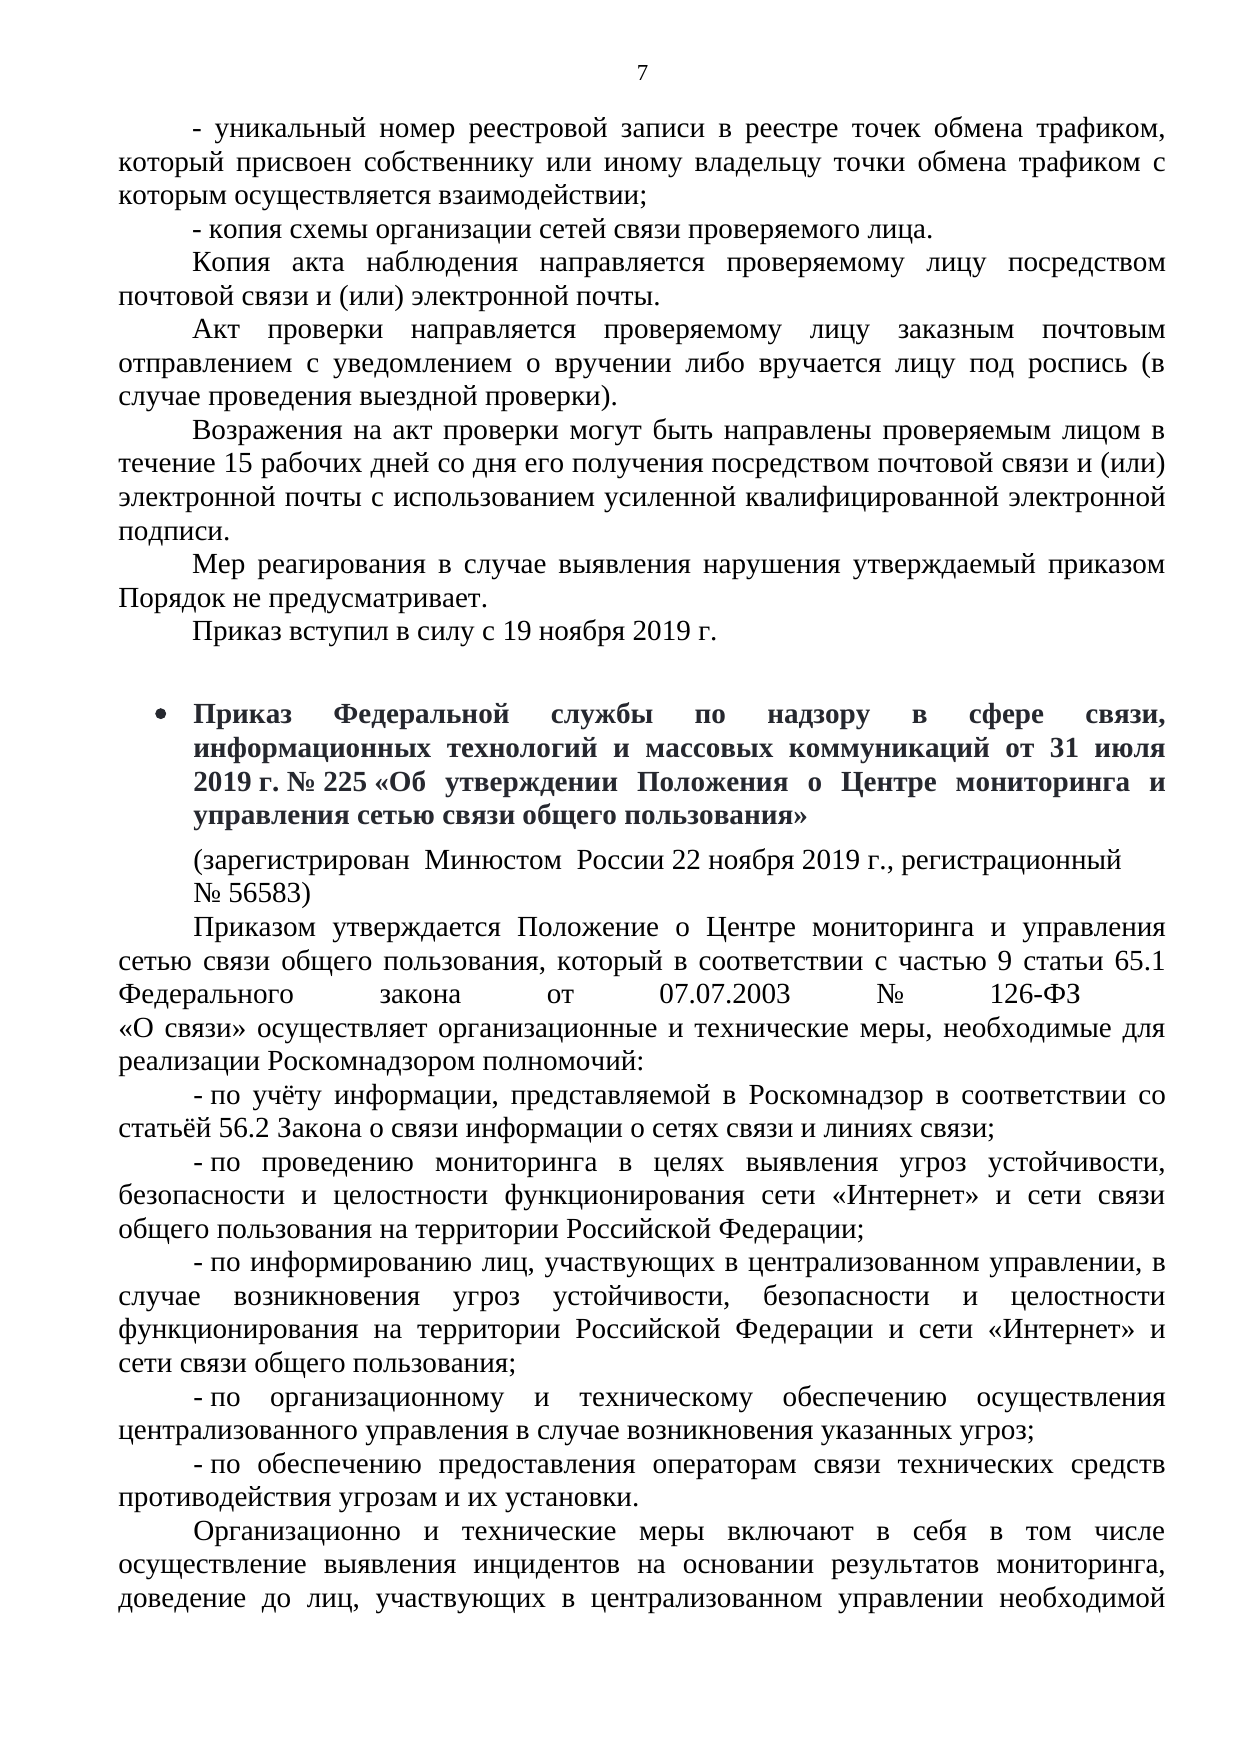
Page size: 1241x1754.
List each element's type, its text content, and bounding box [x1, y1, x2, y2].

text Акт проверки направляется проверяемому лицу заказным почтовым отправлением с уведомлением о вручении либо вручается лицу под роспись (в случае проведения выездной проверки). [118, 311, 1167, 412]
list Приказ Федеральной службы по надзору в сфере связи, информационных технологий и массовых коммуникаций от 31 июля 2019 г. № 225 «Об утверждении Положения о Центре мониторинга и управления сетью связи общего пользования» [156, 697, 1167, 831]
text Копия акта наблюдения направляется проверяемому лицу посредством почтовой связи и (или) электронной почты. [118, 244, 1167, 311]
text (зарегистрирован Минюстом России 22 ноября 2019 г., регистрационный [118, 842, 1167, 876]
text Возражения на акт проверки могут быть направлены проверяемым лицом в течение 15 рабочих дней со дня его получения посредством почтовой связи и (или) электронной почты с использованием усиленной квалифицированной электронной подписи. [118, 412, 1167, 546]
text Мер реагирования в случае выявления нарушения утверждаемый приказом Порядок не предусматривает. [118, 546, 1167, 613]
text - копия схемы организации сетей связи проверяемого лица. [118, 211, 1167, 244]
text - по обеспечению предоставления операторам связи технических средств противодействия угрозам и их установки. [118, 1446, 1167, 1513]
text № 56583) [118, 876, 1167, 909]
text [118, 1513, 1167, 1613]
text Приказом утверждается Положение о Центре мониторинга и управления сетью связи общего пользования, который в соответствии с частью 9 статьи 65.1 Федерального закона от 07.07.2003 № 126-ФЗ «О связи» осуществляет организационные и технические меры, необходимые для реализации Роскомнадзором полномочий: [118, 909, 1167, 1077]
text - по информированию лиц, участвующих в централизованном управлении, в случае возникновения угроз устойчивости, безопасности и целостности функционирования на территории Российской Федерации и сети «Интернет» и сети связи общего пользования; [118, 1244, 1167, 1379]
text - по проведению мониторинга в целях выявления угроз устойчивости, безопасности и целостности функционирования сети «Интернет» и сети связи общего пользования на территории Российской Федерации; [118, 1144, 1167, 1244]
text Приказ вступил в силу с 19 ноября 2019 г. [118, 613, 1167, 647]
text - по учёту информации, представляемой в Роскомнадзор в соответствии со статьёй 56.2 Закона о связи информации о сетях связи и линиях связи; [118, 1077, 1167, 1144]
text - по организационному и техническому обеспечению осуществления централизованного управления в случае возникновения указанных угроз; [118, 1379, 1167, 1446]
text - уникальный номер реестровой записи в реестре точек обмена трафиком, который присвоен собственнику или иному владельцу точки обмена трафиком с которым осуществляется взаимодействии; [118, 110, 1167, 211]
